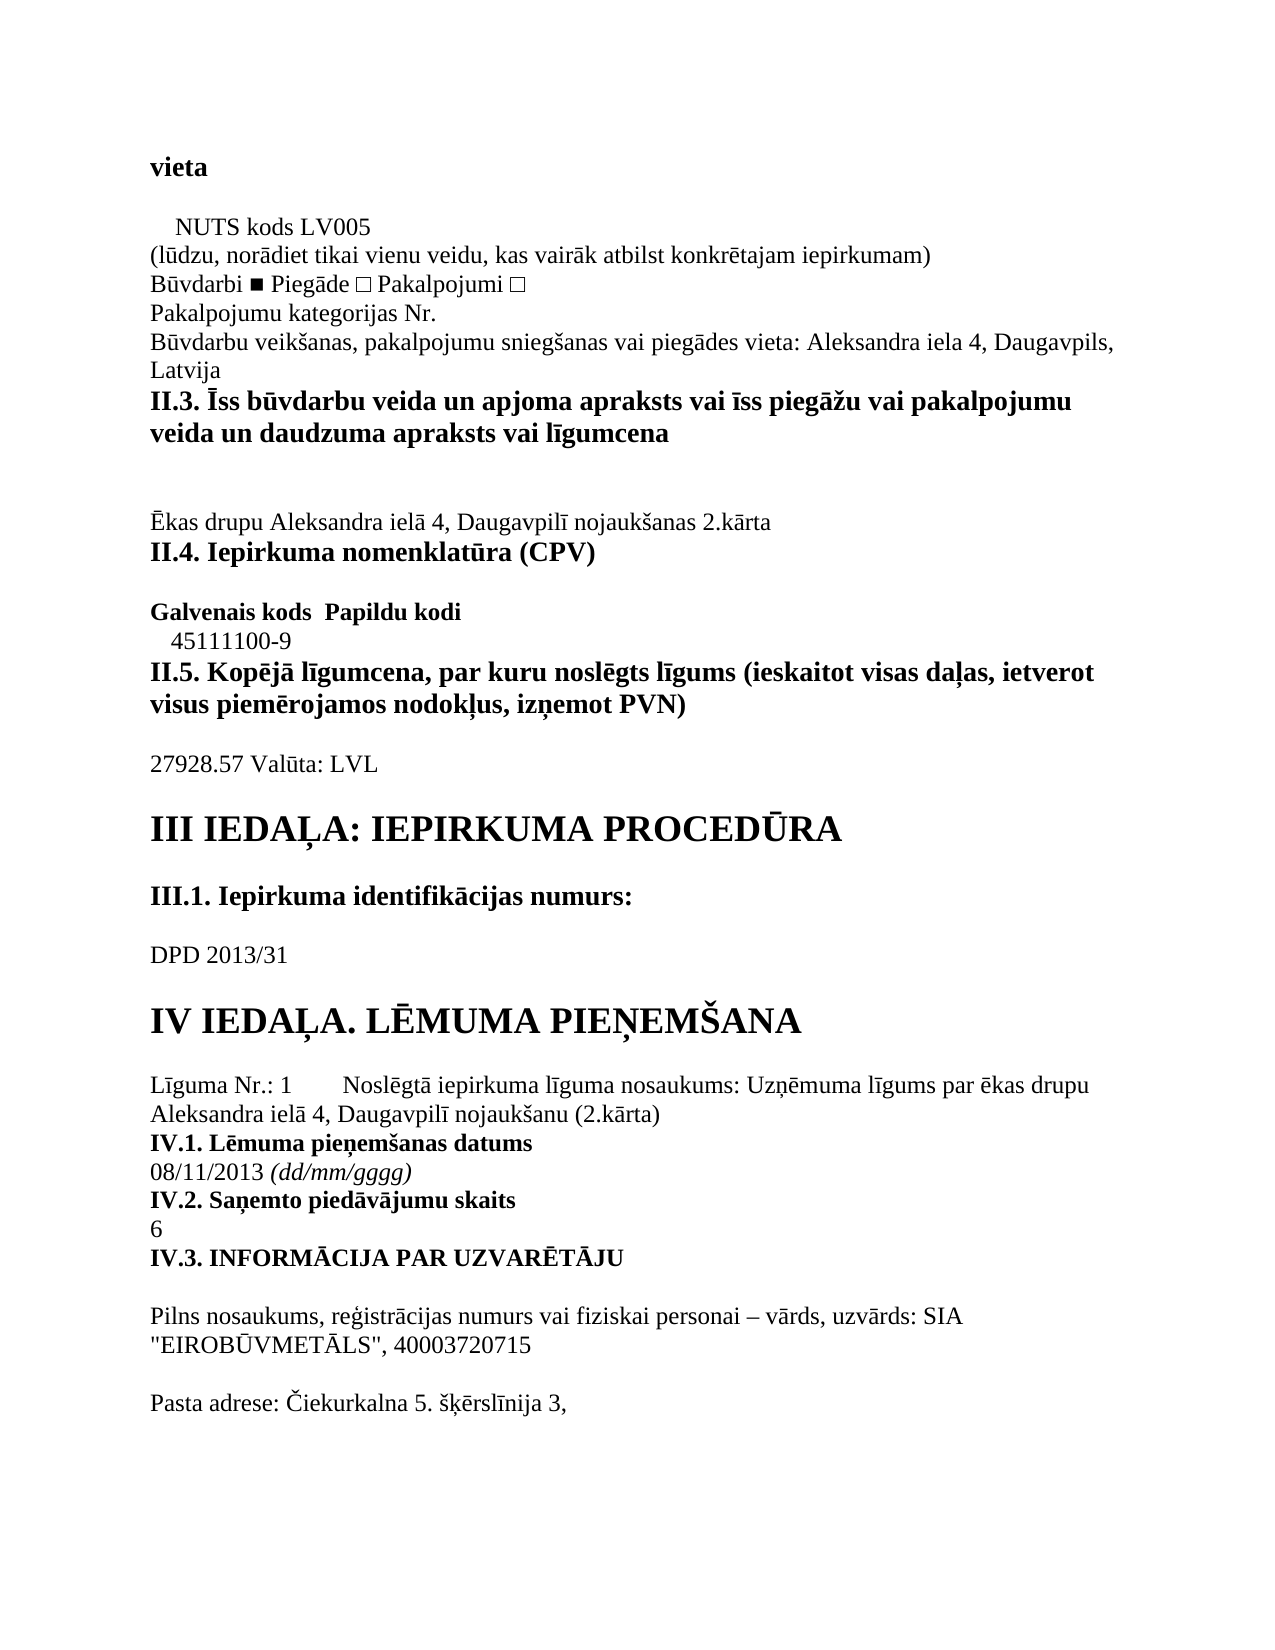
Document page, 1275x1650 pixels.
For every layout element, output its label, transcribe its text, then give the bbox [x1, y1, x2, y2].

table_cell Pakalpojumu kategorijas Nr. [150, 298, 1125, 327]
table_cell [150, 1243, 1125, 1446]
table_cell IV.2. Saņemto piedāvājumu skaits 6 [150, 1186, 1125, 1243]
table_cell (lūdzu, norādiet tikai vienu veidu, kas vairāk atbilst konkrētajam iepirkumam) [150, 240, 1125, 269]
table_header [150, 150, 1125, 240]
text IV IEDAĻA. LĒMUMA PIEŅEMŠANA [150, 998, 1125, 1041]
text DPD 2013/31 [150, 940, 1125, 969]
table_cell II.4. Iepirkuma nomenklatūra (CPV) [150, 536, 1125, 655]
table_header Līguma Nr.: 1 Noslēgtā iepirkuma līguma nosaukums: Uzņēmuma līgums par ēkas drupu Aleksandra ielā 4, Daugavpilī nojaukšanu (2.kārta) [150, 1071, 1125, 1128]
table_cell II.5. Kopējā līgumcena, par kuru noslēgts līgums (ieskaitot visas daļas, ietverot visus piemērojamos nodokļus, izņemot PVN) 27928.57 Valūta: LVL [150, 655, 1125, 777]
text III IEDAĻA: IEPIRKUMA PROCEDŪRA [150, 807, 1125, 850]
table_cell IV.1. Lēmuma pieņemšanas datums 08/11/2013 (dd/mm/gggg) [150, 1128, 1125, 1186]
table_cell Būvdarbu veikšanas, pakalpojumu sniegšanas vai piegādes vieta: Aleksandra iela 4, Daugavpils, Latvija [150, 327, 1125, 384]
table_cell Būvdarbi ■ Piegāde □ Pakalpojumi □ [150, 269, 1125, 298]
text III.1. Iepirkuma identifikācijas numurs: [150, 879, 1125, 911]
table_cell II.3. Īss būvdarbu veida un apjoma apraksts vai īss piegāžu vai pakalpojumu veida un daudzuma apraksts vai līgumcena Ēkas drupu Aleksandra ielā 4, Daugavpilī nojaukšanas 2.kārta [150, 384, 1125, 536]
